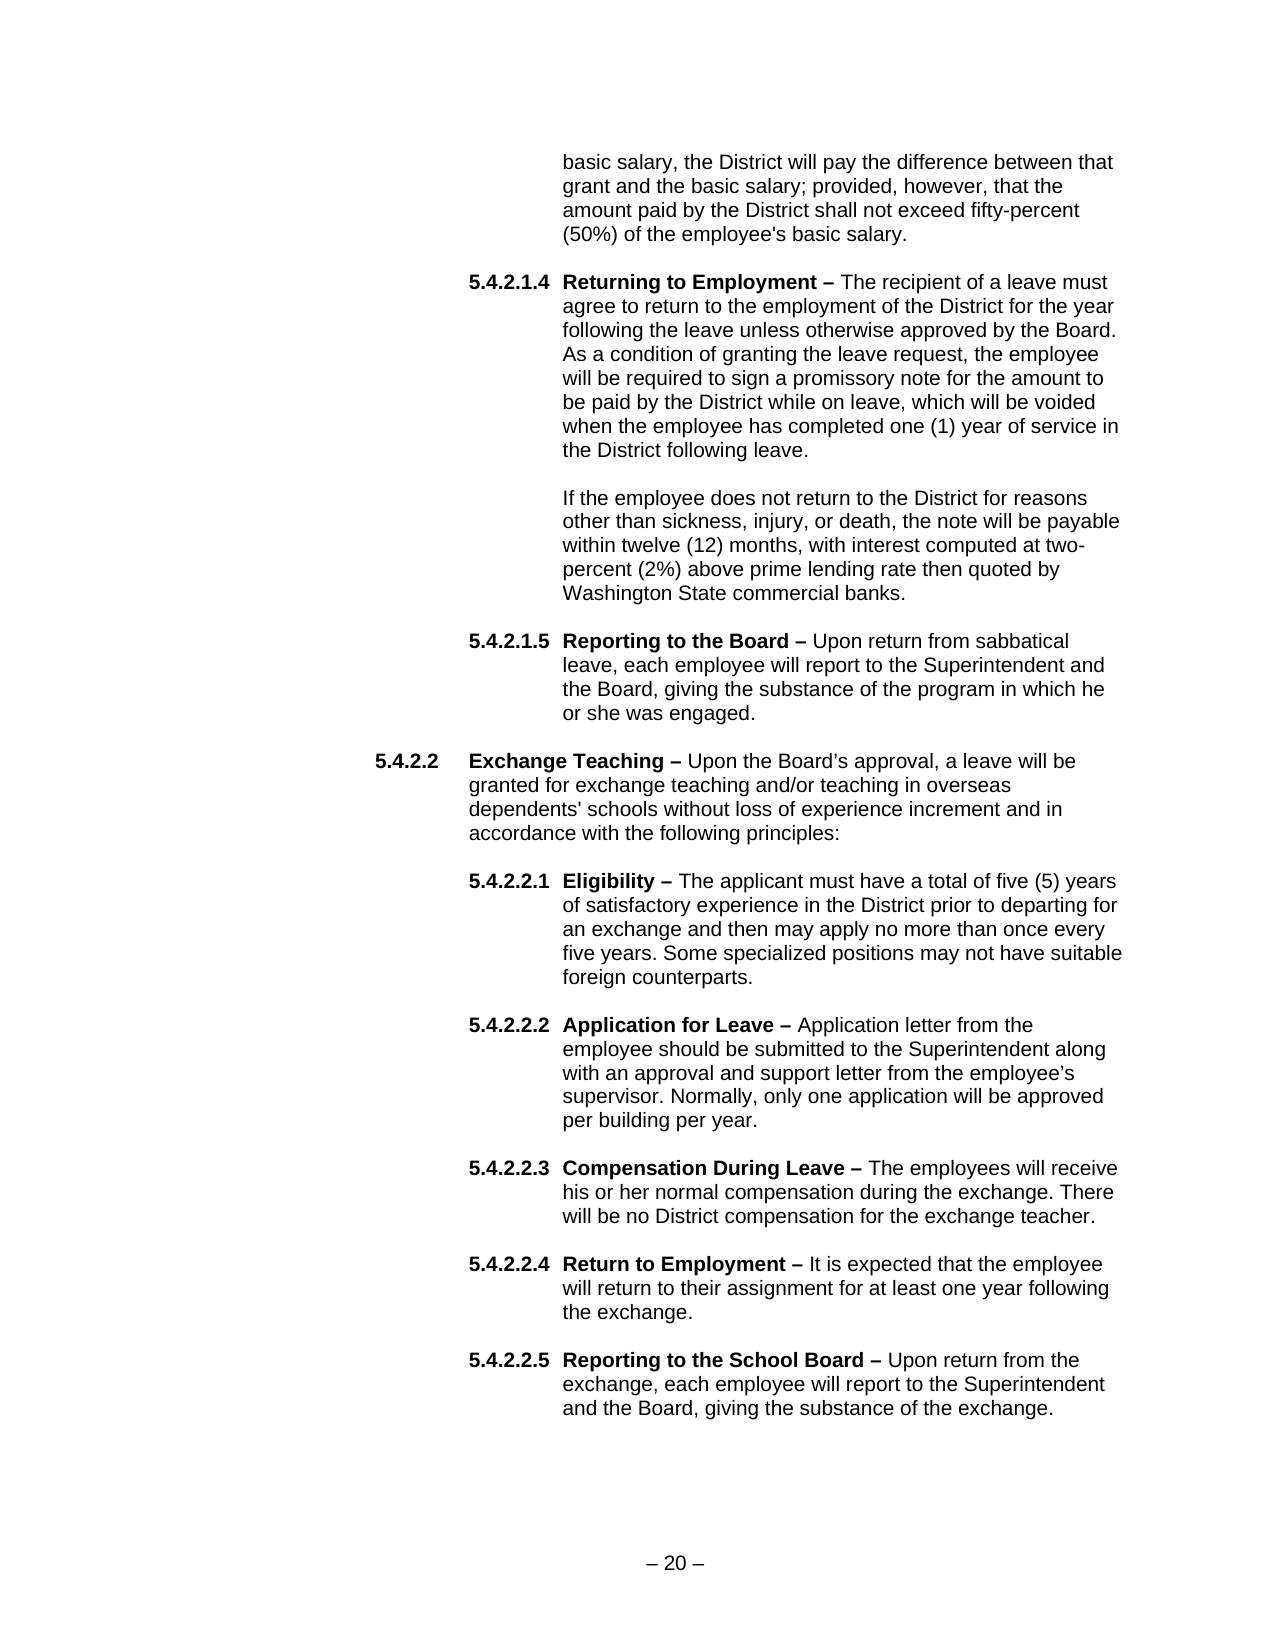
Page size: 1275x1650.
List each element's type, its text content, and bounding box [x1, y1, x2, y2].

text 5.4.2.1.5 Reporting to the Board – Upon return from sabbatical leave, each employee will report to the Superintendent and the Board, giving the substance of the program in which he or she was engaged. [469, 629, 1125, 725]
text 5.4.2.1.4 Returning to Employment – The recipient of a leave must agree to return to the employment of the District for the year following the leave unless otherwise approved by the Board. As a condition of granting the leave request, the employee will be required to sign a promissory note for the amount to be paid by the District while on leave, which will be voided when the employee has completed one (1) year of service in the District following leave. [469, 270, 1125, 461]
text 5.4.2.2.1 Eligibility – The applicant must have a total of five (5) years of satisfactory experience in the District prior to departing for an exchange and then may apply no more than once every five years. Some specialized positions may not have suitable foreign counterparts. [469, 869, 1125, 988]
text 5.4.2.2.4 Return to Employment – It is expected that the employee will return to their assignment for at least one year following the exchange. [469, 1252, 1125, 1324]
text 5.4.2.2.2 Application for Leave – Application letter from the employee should be submitted to the Superintendent along with an approval and support letter from the employee’s supervisor. Normally, only one application will be approved per building per year. [469, 1012, 1125, 1132]
text 5.4.2.2.3 Compensation During Leave – The employees will receive his or her normal compensation during the exchange. There will be no District compensation for the exchange teacher. [469, 1156, 1125, 1228]
text 5.4.2.2 Exchange Teaching – Upon the Board’s approval, a leave will be granted for exchange teaching and/or teaching in overseas dependents' schools without loss of experience increment and in accordance with the following principles: [375, 749, 1125, 845]
text 5.4.2.2.5 Reporting to the School Board – Upon return from the exchange, each employee will report to the Superintendent and the Board, giving the substance of the exchange. [469, 1348, 1125, 1420]
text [469, 150, 1125, 246]
text If the employee does not return to the District for reasons other than sickness, injury, or death, the note will be payable within twelve (12) months, with interest computed at two-percent (2%) above prime lending rate then quoted by Washington State commercial banks. [562, 485, 1125, 605]
